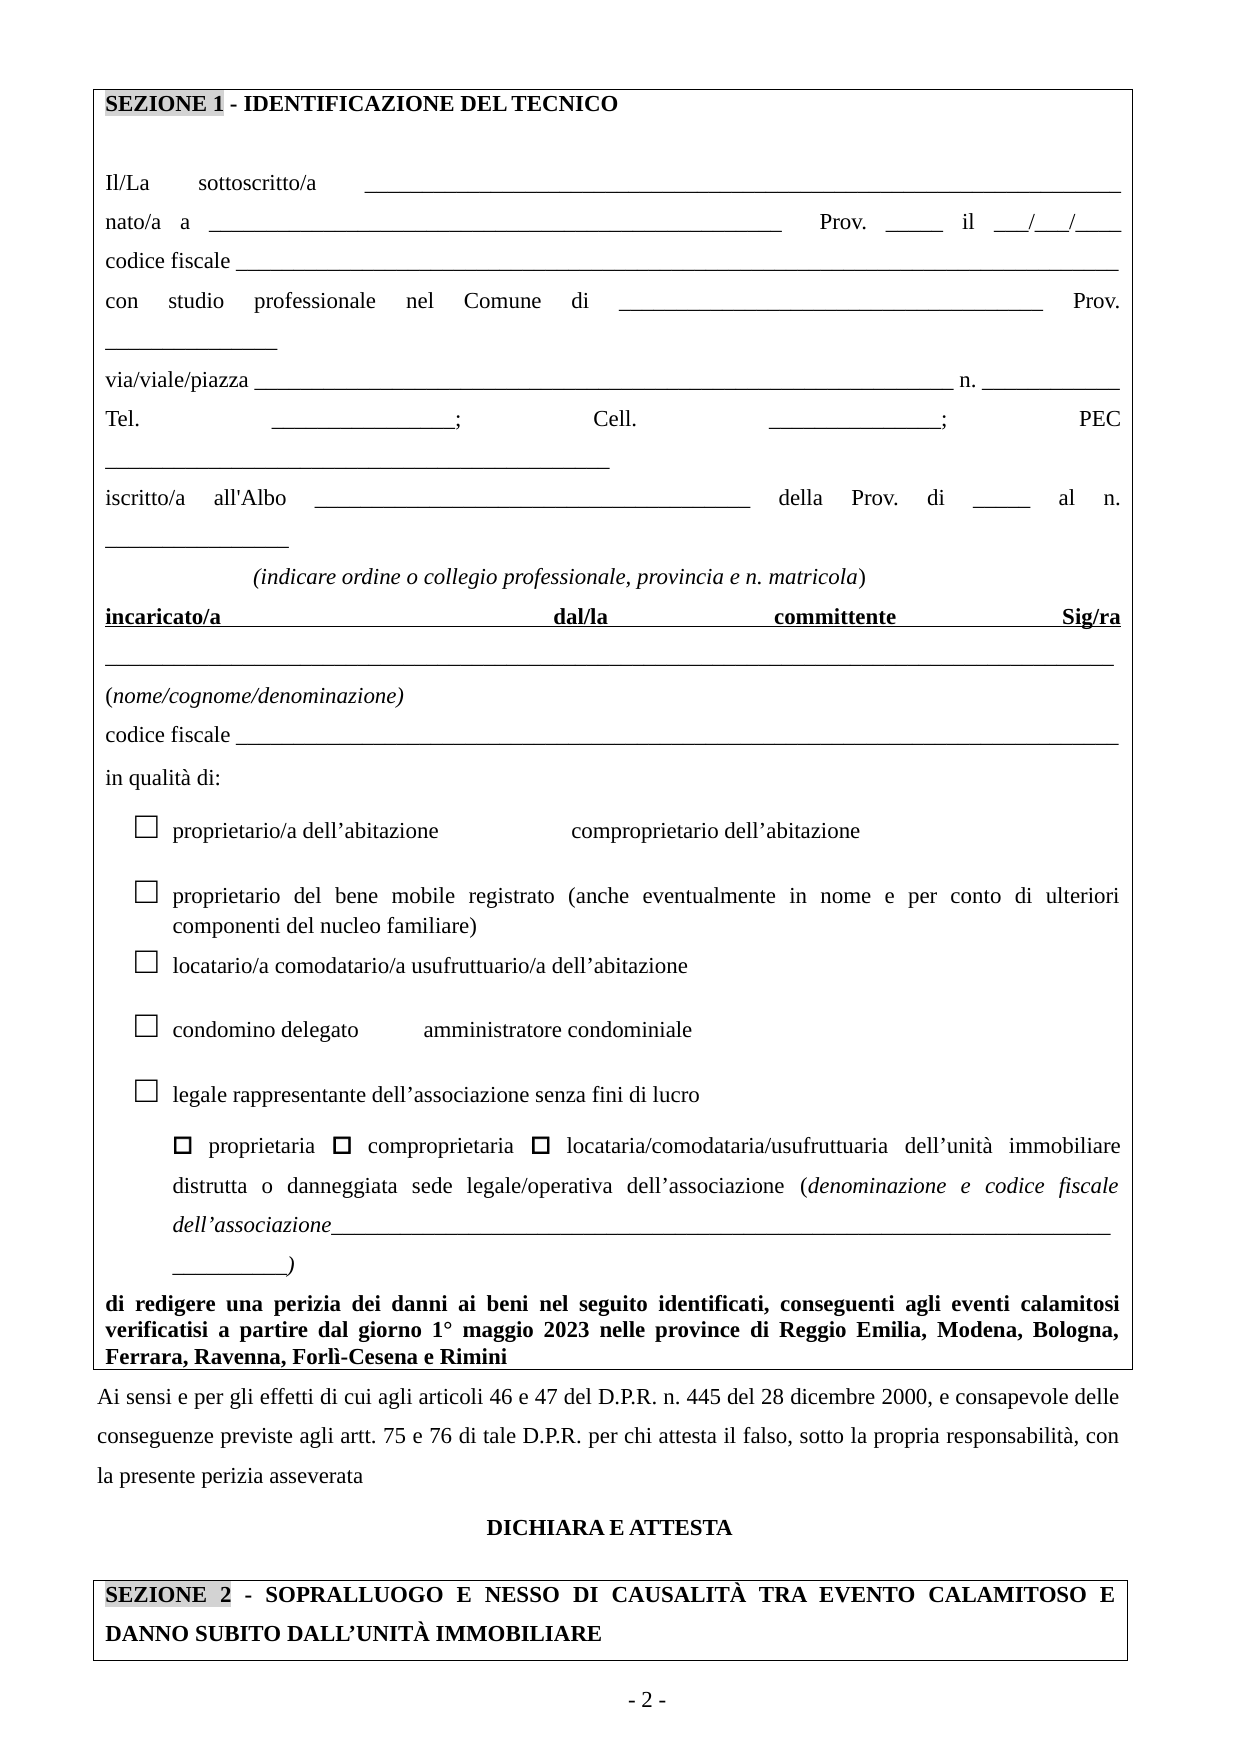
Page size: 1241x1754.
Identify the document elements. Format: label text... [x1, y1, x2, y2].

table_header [94, 1581, 1127, 1660]
table_header SEZIONE 1 - IDENTIFICAZIONE DEL TECNICO Il/La sottoscritto/a __________________________________________________________________ nato/a a __________________________________________________ Prov. _____ il ___/___/____ codice fiscale _____________________________________________________________________________ con studio professionale nel Comune di _____________________________________ Prov. _______________ via/viale/piazza _____________________________________________________________ n. ____________ Tel. ________________; Cell. _______________; PEC ____________________________________________ iscritto/a all'Albo ______________________________________ della Prov. di _____ al n. ________________ (indicare ordine o collegio professionale, provincia e n. matricola) incaricato/a dal/la committente Sig/ra ________________________________________________________________________________________ (nome/cognome/denominazione) codice fiscale _____________________________________________________________________________ in qualità di: proprietario/a dell’abitazione comproprietario dell’abitazione proprietario del bene mobile registrato (anche eventualmente in nome e per conto di ulteriori componenti del nucleo familiare) locatario/a comodatario/a usufruttuario/a dell’abitazione condomino delegato amministratore condominiale legale rappresentante dell’associazione senza fini di lucro proprietaria comproprietaria locataria/comodataria/usufruttuaria dell’unità immobiliare distrutta o danneggiata sede legale/operativa dell’associazione (denominazione e codice fiscale dell’associazione______________________________________________________________________________) di redigere una perizia dei danni ai beni nel seguito identificati, conseguenti agli eventi calamitosi verificatisi a partire dal giorno 1° maggio 2023 nelle province di Reggio Emilia, Modena, Bologna, Ferrara, Ravenna, Forlì-Cesena e Rimini [94, 90, 1132, 1369]
text Ai sensi e per gli effetti di cui agli articoli 46 e 47 del D.P.R. n. 445 del 28 dicembre 2000, e consapevole delle conseguenze previste agli artt. 75 e 76 di tale D.P.R. per chi attesta il falso, sotto la propria responsabilità, con la presente perizia asseverata [97, 1383, 1122, 1488]
text DICHIARA E ATTESTA [97, 1514, 1122, 1540]
